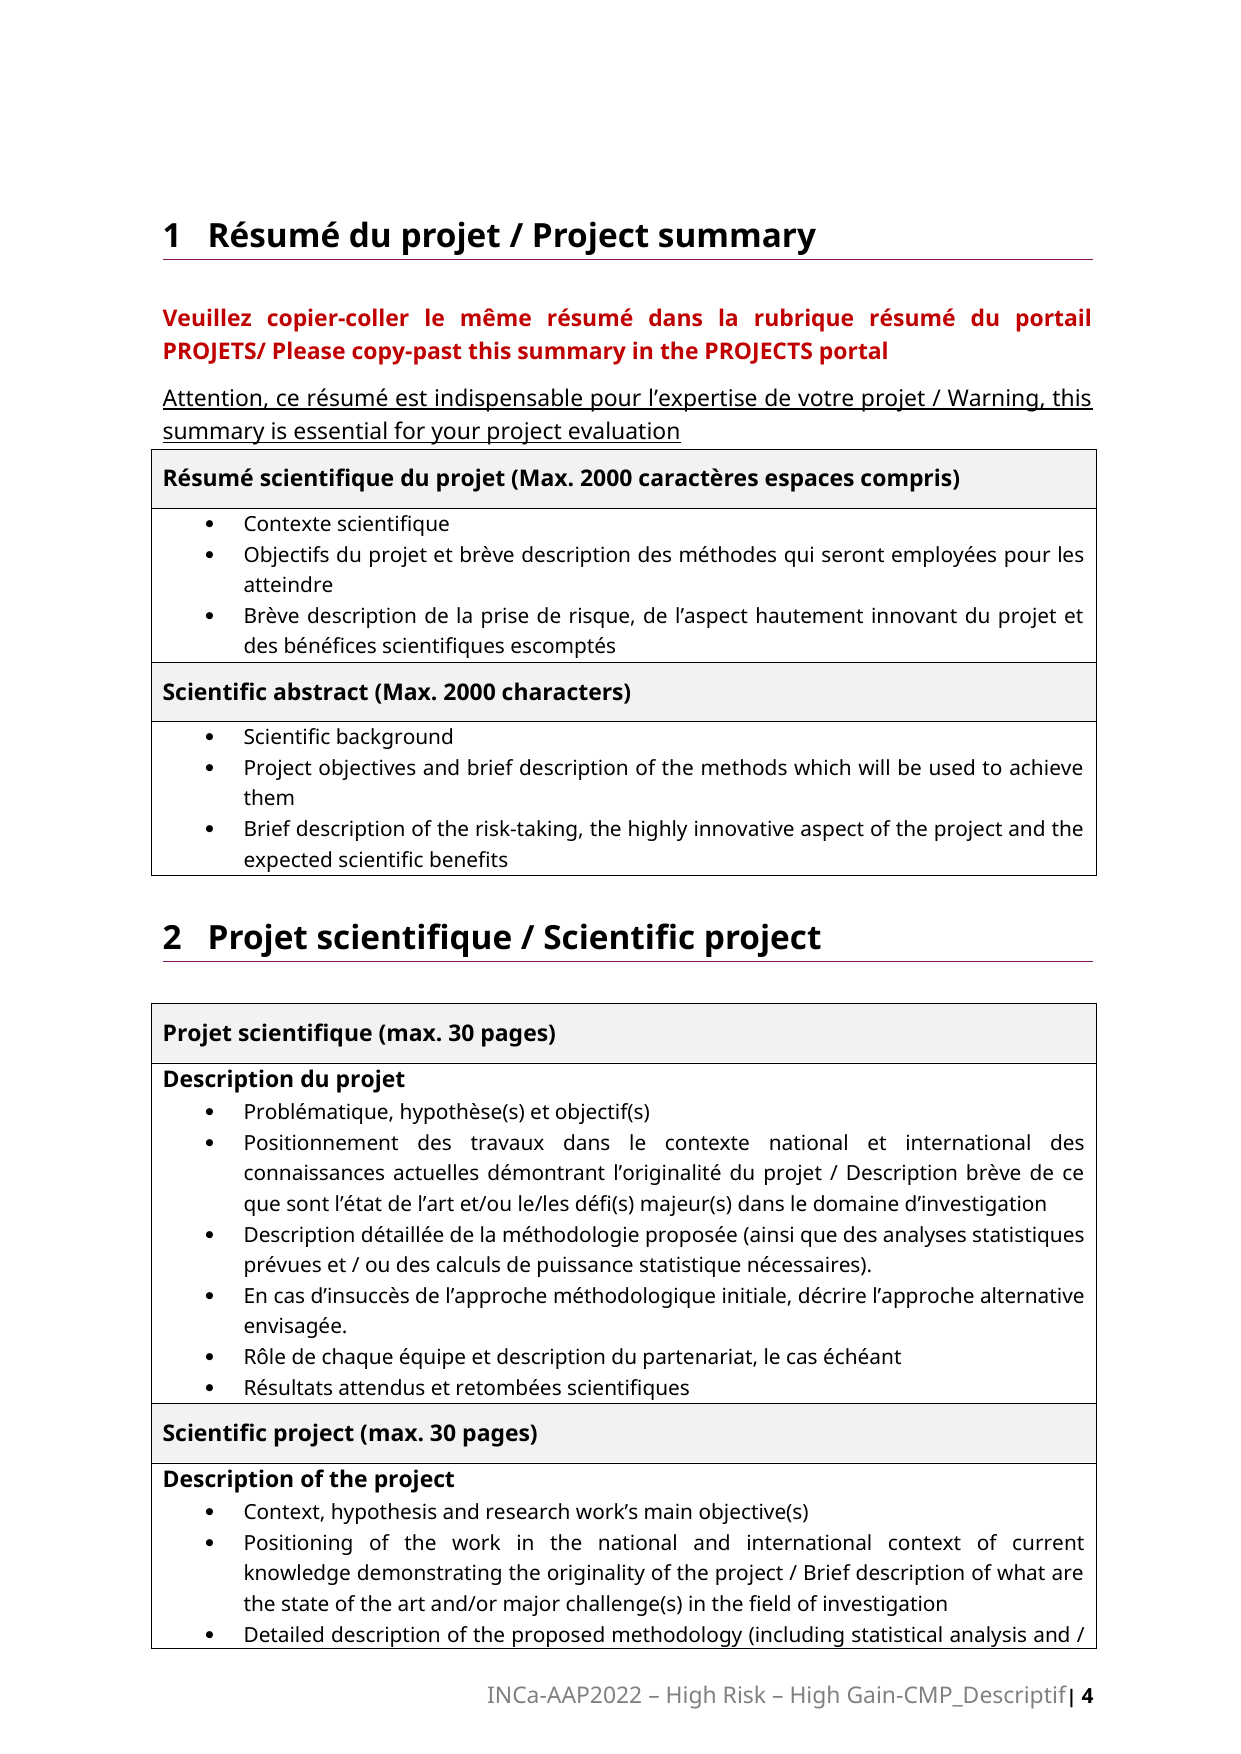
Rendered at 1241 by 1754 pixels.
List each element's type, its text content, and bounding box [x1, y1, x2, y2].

table_header Résumé scientifique du projet (Max. 2000 caractères espaces compris) [152, 450, 1096, 508]
table_cell Contexte scientifique Objectifs du projet et brève description des méthodes qui seront employées pour les atteindre Brève description de la prise de risque, de l’aspect hautement innovant du projet et des bénéfices scientifiques escomptés [152, 509, 1096, 662]
table_cell Description du projet Problématique, hypothèse(s) et objectif(s) Positionnement des travaux dans le contexte national et international des connaissances actuelles démontrant l’originalité du projet / Description brève de ce que sont l’état de l’art et/ou le/les défi(s) majeur(s) dans le domaine d’investigation Description détaillée de la méthodologie proposée (ainsi que des analyses statistiques prévues et / ou des calculs de puissance statistique nécessaires). En cas d’insuccès de l’approche méthodologique initiale, décrire l’approche alternative envisagée. Rôle de chaque équipe et description du partenariat, le cas échéant Résultats attendus et retombées scientifiques [152, 1064, 1096, 1403]
table_cell Scientific project (max. 30 pages) [152, 1404, 1096, 1462]
subtitle Projet scientifique / Scientific project [162, 914, 1093, 962]
subtitle Résumé du projet / Project summary [162, 212, 1093, 260]
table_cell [152, 1464, 1096, 1648]
table_header Projet scientifique (max. 30 pages) [152, 1004, 1096, 1062]
table_cell Scientific abstract (Max. 2000 characters) [152, 663, 1096, 721]
table_cell Scientific background Project objectives and brief description of the methods which will be used to achieve them Brief description of the risk-taking, the highly innovative aspect of the project and the expected scientific benefits [152, 722, 1096, 875]
text Veuillez copier-coller le même résumé dans la rubrique résumé du portail PROJETS/ Please copy-past this summary in the PROJECTS portal [162, 301, 1093, 366]
text Attention, ce résumé est indispensable pour l’expertise de votre projet / Warning, this summary is essential for your project evaluation [162, 409, 1093, 446]
text Attention, ce résumé est indispensable pour l’expertise de votre projet / Warning, this summary is essential for your project evaluation [162, 381, 1093, 408]
